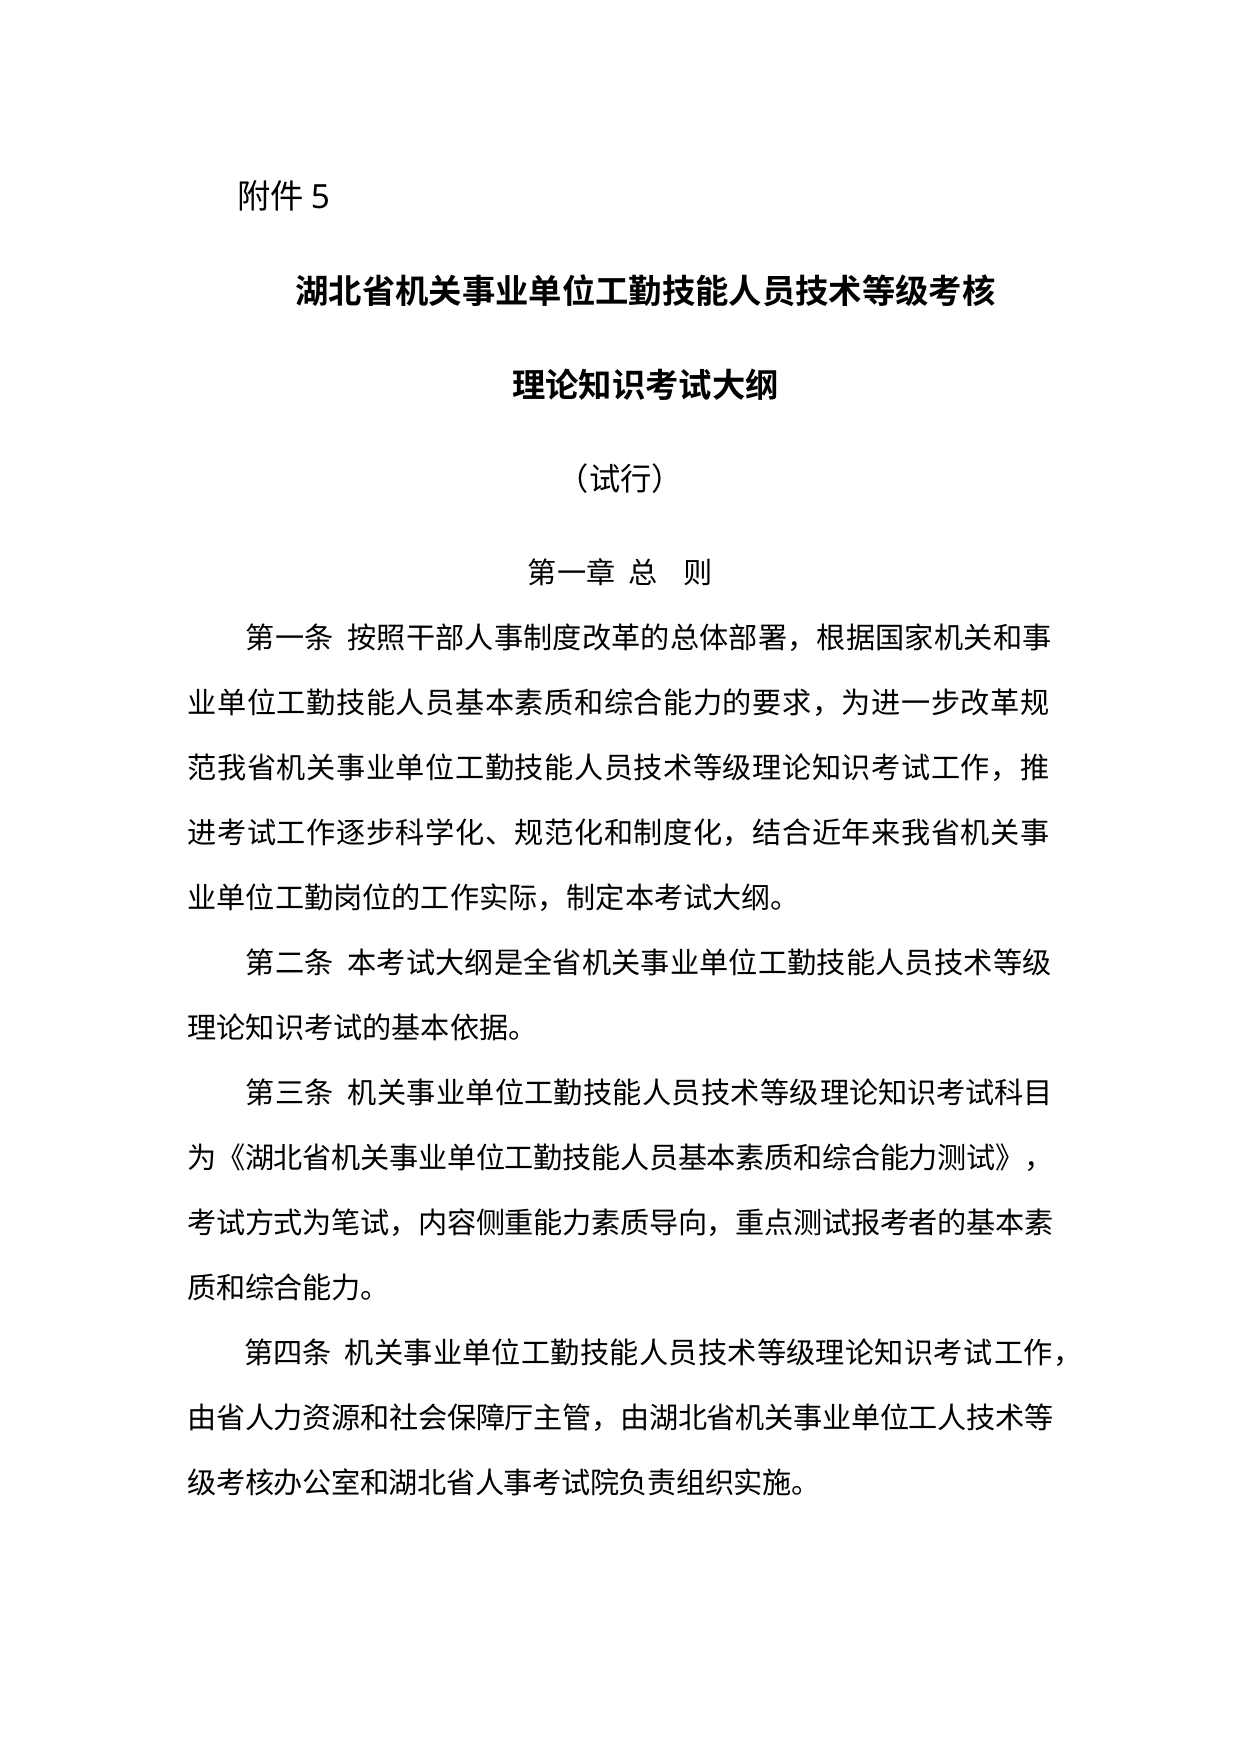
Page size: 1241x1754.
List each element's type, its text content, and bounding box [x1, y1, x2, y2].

text 附件5 [187, 162, 1053, 227]
text 第一章 总 则 [187, 539, 1053, 604]
text 第一条 按照干部人事制度改革的总体部署，根据国家机关和事业单位工勤技能人员基本素质和综合能力的要求，为进一步改革规范我省机关事业单位工勤技能人员技术等级理论知识考试工作，推进考试工作逐步科学化、规范化和制度化，结合近年来我省机关事业单位工勤岗位的工作实际，制定本考试大纲。 [187, 604, 1053, 929]
text （试行） [187, 444, 1053, 509]
text 理论知识考试大纲 [187, 350, 1053, 415]
text 第三条 机关事业单位工勤技能人员技术等级理论知识考试科目为《湖北省机关事业单位工勤技能人员基本素质和综合能力测试》，考试方式为笔试，内容侧重能力素质导向，重点测试报考者的基本素质和综合能力。 [187, 1059, 1053, 1319]
text 第四条 机关事业单位工勤技能人员技术等级理论知识考试工作，由省人力资源和社会保障厅主管，由湖北省机关事业单位工人技术等级考核办公室和湖北省人事考试院负责组织实施。 [187, 1319, 1053, 1514]
text 第二条 本考试大纲是全省机关事业单位工勤技能人员技术等级理论知识考试的基本依据。 [187, 929, 1053, 1059]
text 湖北省机关事业单位工勤技能人员技术等级考核 [187, 256, 1053, 321]
